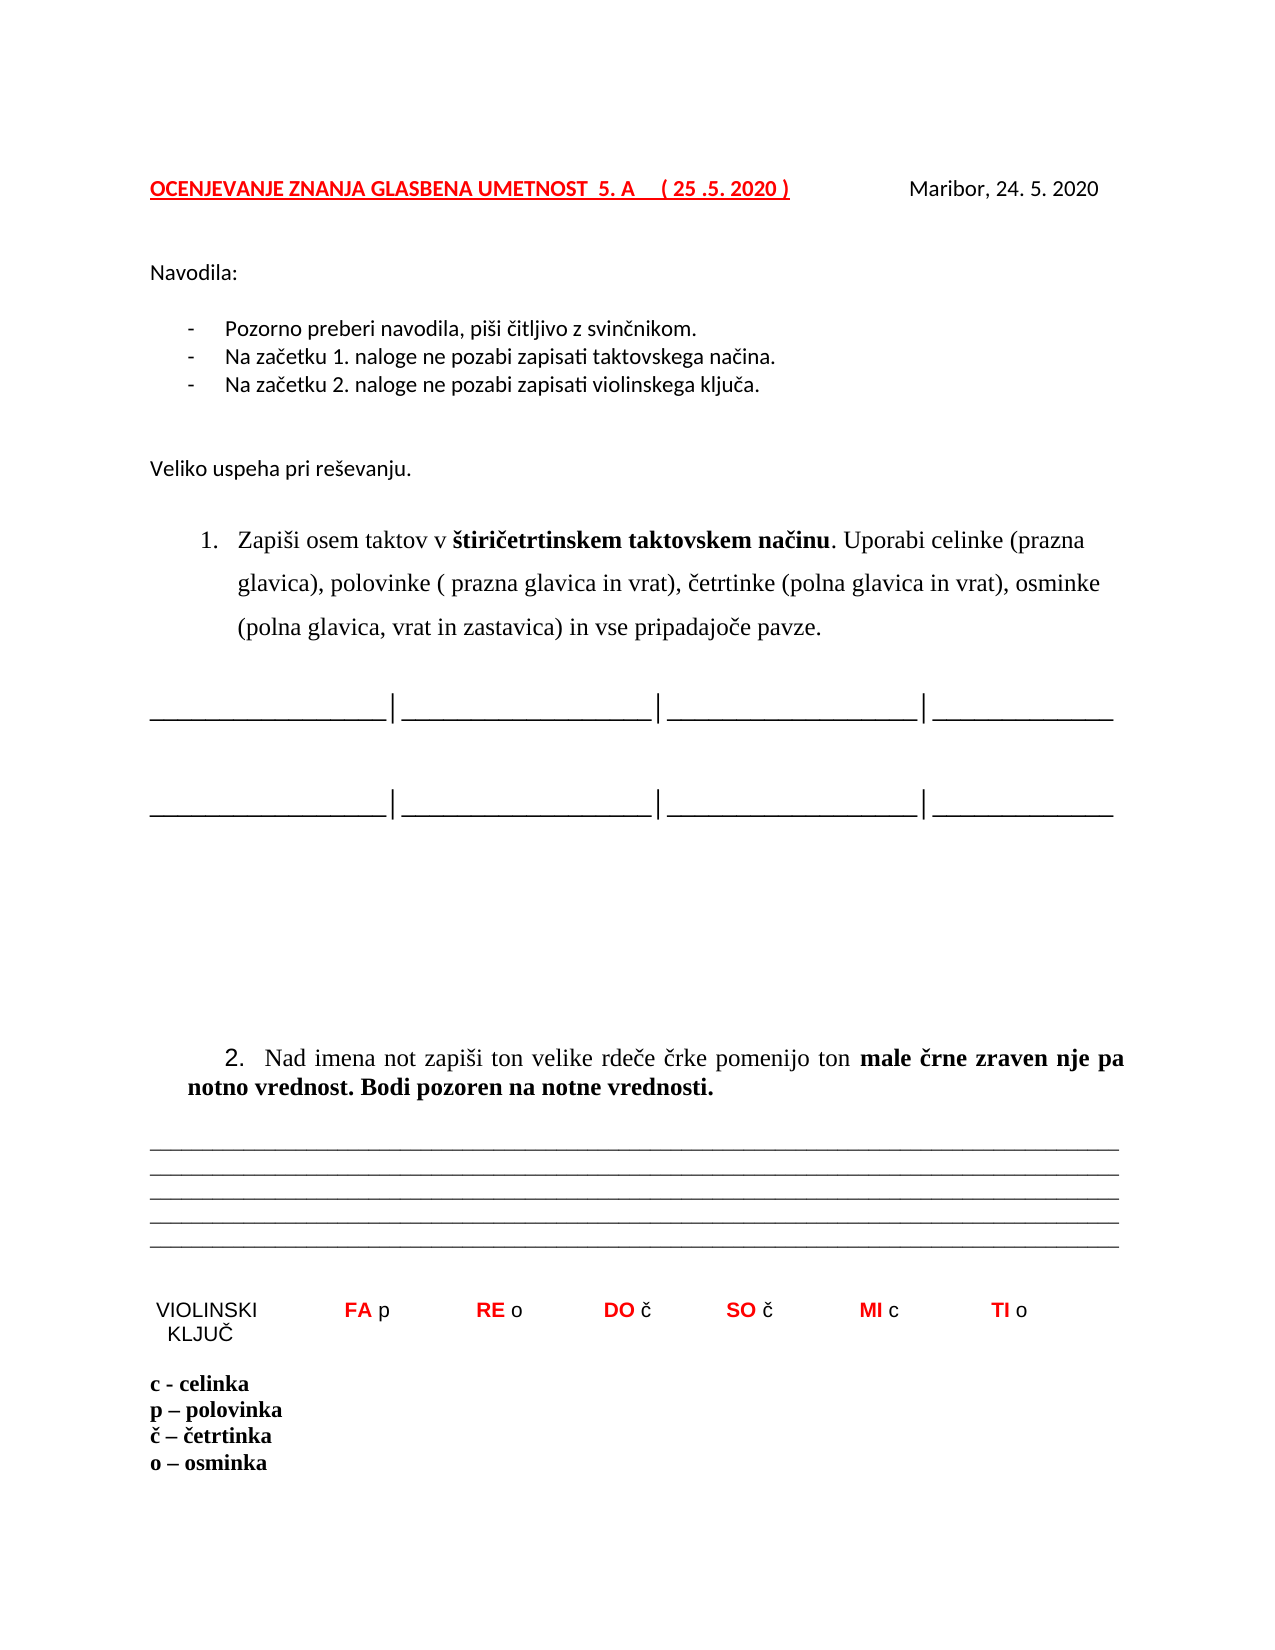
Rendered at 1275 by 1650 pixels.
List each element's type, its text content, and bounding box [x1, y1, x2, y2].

text o – osminka [150, 1449, 1125, 1475]
text OCENJEVANJE ZNANJA GLASBENA UMETNOST 5. A ( 25 .5. 2020 ) Maribor, 24. 5. 2020 [150, 174, 1125, 202]
text č – četrtinka [150, 1422, 1125, 1449]
list Pozorno preberi navodila, piši čitljivo z svinčnikom. [187, 314, 1125, 342]
text KLJUČ [150, 1322, 1125, 1346]
list Na začetku 2. naloge ne pozabi zapisati violinskega ključa. [187, 370, 1125, 398]
text Navodila: [150, 258, 1125, 286]
text Veliko uspeha pri reševanju. [150, 454, 1125, 482]
text _________________│__________________│__________________│_____________ [150, 765, 1125, 818]
text 2. Nad imena not zapiši ton velike rdeče črke pomenijo ton male črne zraven nje pa notno vrednost. Bodi pozoren na notne vrednosti. [187, 1043, 1125, 1101]
list Zapiši osem taktov v štiričetrtinskem taktovskem načinu. Uporabi celinke (prazna glavica), polovinke ( prazna glavica in vrat), četrtinke (polna glavica in vrat), osminke (polna glavica, vrat in zastavica) in vse pripadajoče pavze. [200, 525, 1125, 640]
text _________________│__________________│__________________│_____________ [150, 655, 1125, 722]
text c - celinka [150, 1370, 1125, 1396]
text VIOLINSKI FA p RE o DO č SO č MI c TI o [150, 1298, 1125, 1322]
list Na začetku 1. naloge ne pozabi zapisati taktovskega načina. [187, 342, 1125, 370]
text _________________________________________________________________________________________________________________________________________________________________________________________________________________________________________________________________________________________________________________________________________________________________________________________________________________________________________________________________________________ [150, 1129, 1125, 1250]
text p – polovinka [150, 1396, 1125, 1422]
